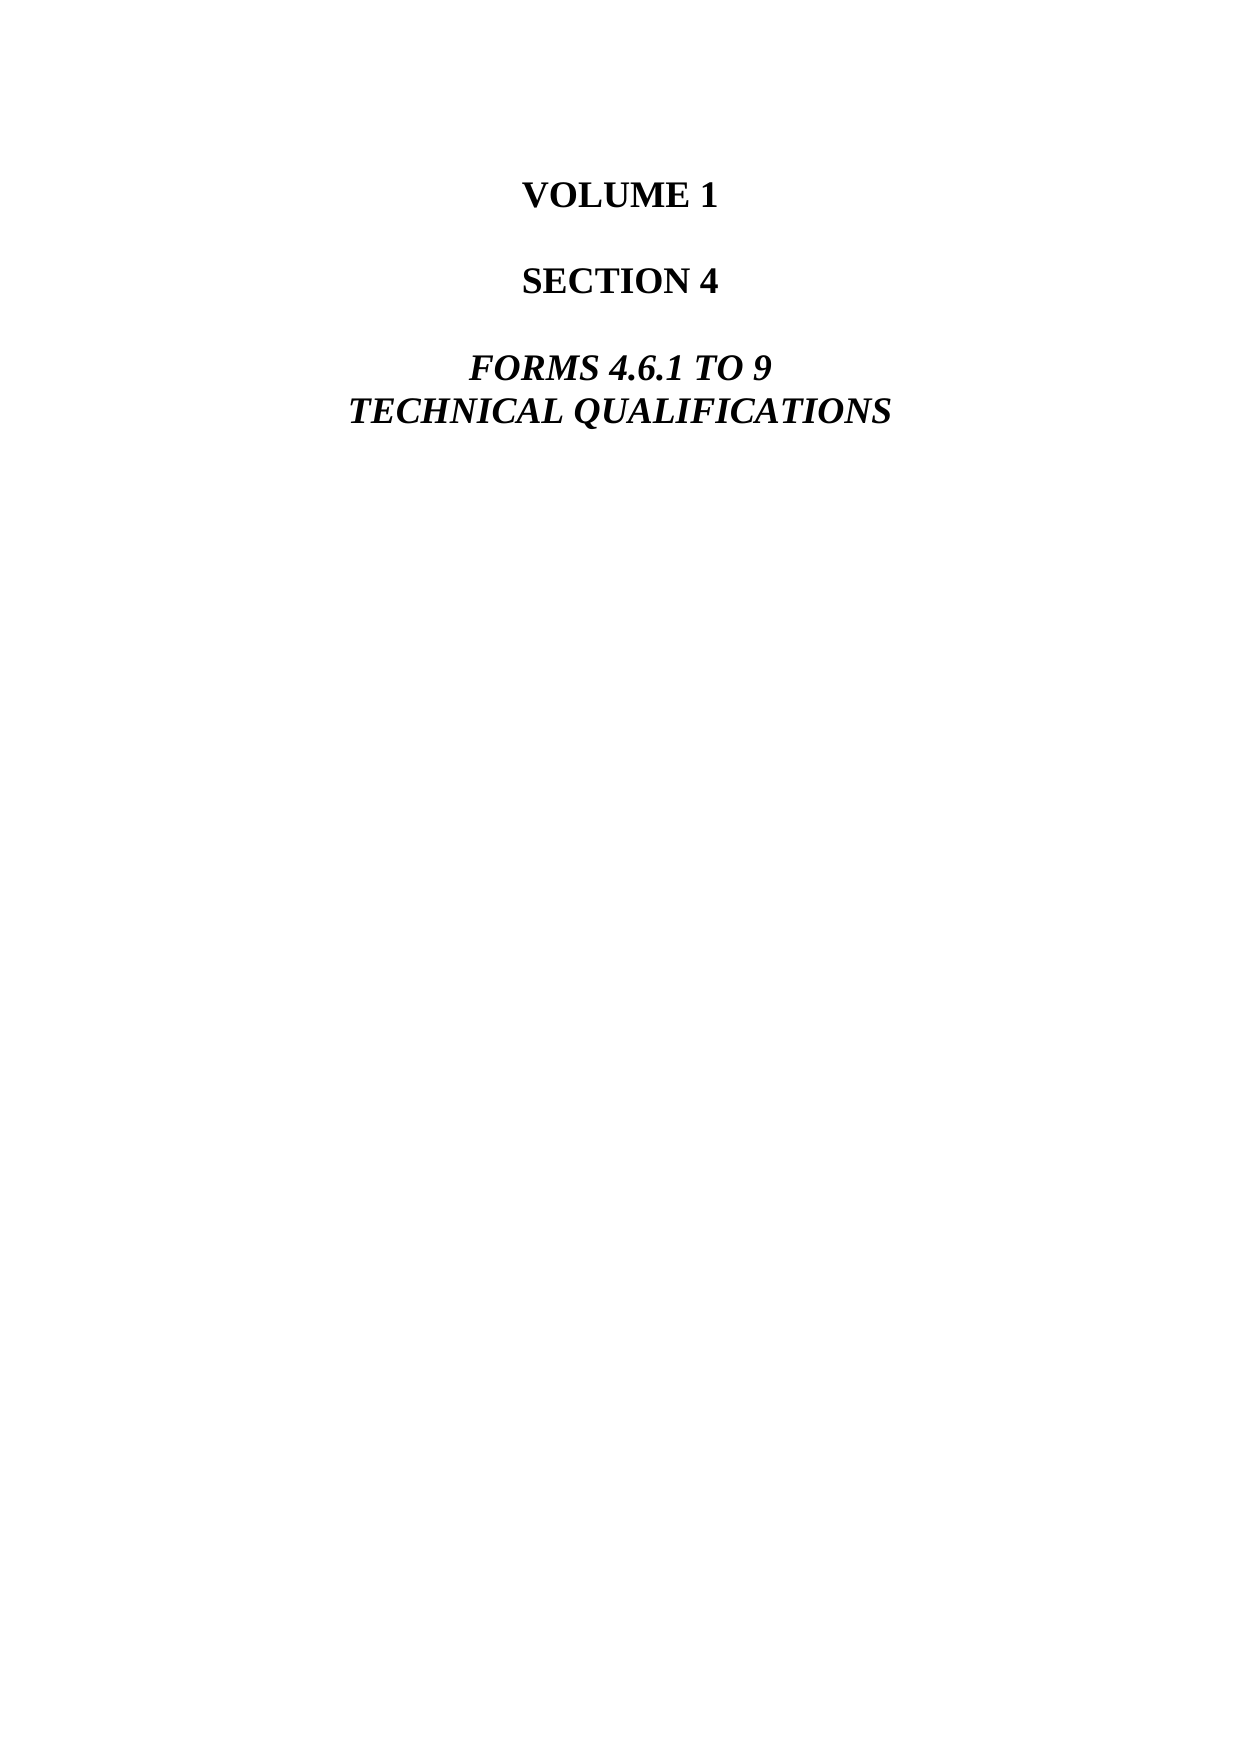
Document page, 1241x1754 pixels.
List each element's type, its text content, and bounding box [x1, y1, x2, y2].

text SECTION 4 [135, 259, 1105, 302]
text VOLUME 1 [135, 173, 1105, 216]
text FORMS 4.6.1 TO 9 TECHNICAL QUALIFICATIONS [135, 345, 1105, 431]
